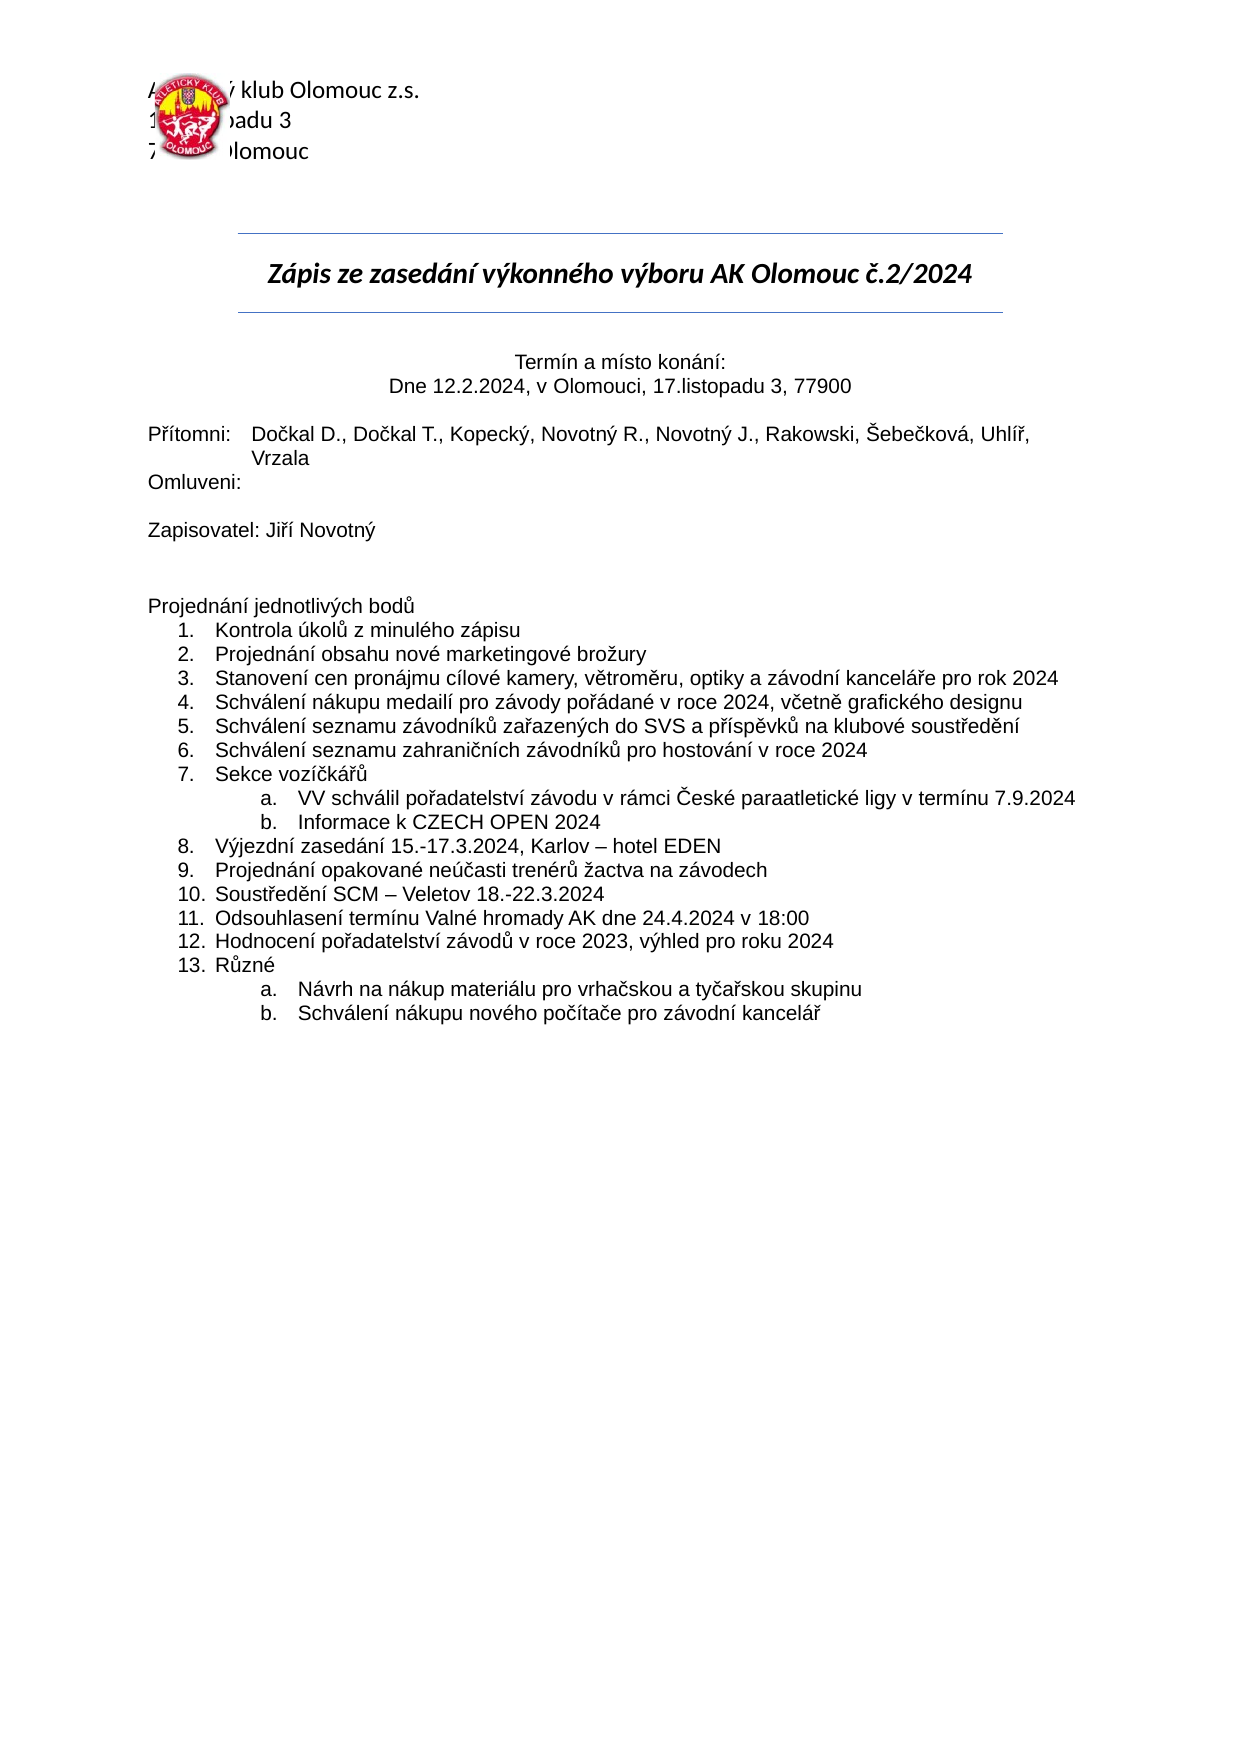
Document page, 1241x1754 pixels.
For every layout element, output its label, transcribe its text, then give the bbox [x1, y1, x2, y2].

text Dne 12.2.2024, v Olomouci, 17.listopadu 3, 77900 [148, 374, 1093, 398]
list Stanovení cen pronájmu cílové kamery, větroměru, optiky a závodní kanceláře pro rok 2024 [177, 666, 1093, 690]
list Schválení nákupu nového počítače pro závodní kancelář [260, 1001, 1093, 1025]
list Schválení seznamu zahraničních závodníků pro hostování v roce 2024 [177, 738, 1093, 762]
list Odsouhlasení termínu Valné hromady AK dne 24.4.2024 v 18:00 [177, 905, 1093, 929]
list Hodnocení pořadatelství závodů v roce 2023, výhled pro roku 2024 [177, 929, 1093, 953]
list Sekce vozíčkářů [177, 762, 1093, 786]
list Kontrola úkolů z minulého zápisu [177, 618, 1093, 642]
list Různé [177, 953, 1093, 977]
text Omluveni: [148, 470, 1093, 494]
list Informace k CZECH OPEN 2024 [260, 809, 1093, 833]
list Schválení nákupu medailí pro závody pořádané v roce 2024, včetně grafického designu [177, 690, 1093, 714]
list Projednání opakované neúčasti trenérů žactva na závodech [177, 857, 1093, 881]
list Projednání obsahu nové marketingové brožury [177, 642, 1093, 666]
list Soustředění SCM – Veletov 18.-22.3.2024 [177, 881, 1093, 905]
list Návrh na nákup materiálu pro vrhačskou a tyčařskou skupinu [260, 977, 1093, 1001]
text Zápis ze zasedání výkonného výboru AK Olomouc č.2/2024 [238, 234, 1003, 312]
text Termín a místo konání: [148, 350, 1093, 374]
list VV schválil pořadatelství závodu v rámci České paraatletické ligy v termínu 7.9.2024 [260, 786, 1093, 809]
text Projednání jednotlivých bodů [148, 594, 1093, 618]
picture [146, 73, 230, 157]
list Schválení seznamu závodníků zařazených do SVS a příspěvků na klubové soustředění [177, 714, 1093, 738]
text Přítomni: Dočkal D., Dočkal T., Kopecký, Novotný R., Novotný J., Rakowski, Šebečková, Uhlíř, Vrzala [148, 422, 1093, 470]
list Výjezdní zasedání 15.-17.3.2024, Karlov – hotel EDEN [177, 833, 1093, 857]
text Zapisovatel: Jiří Novotný [148, 518, 1093, 542]
